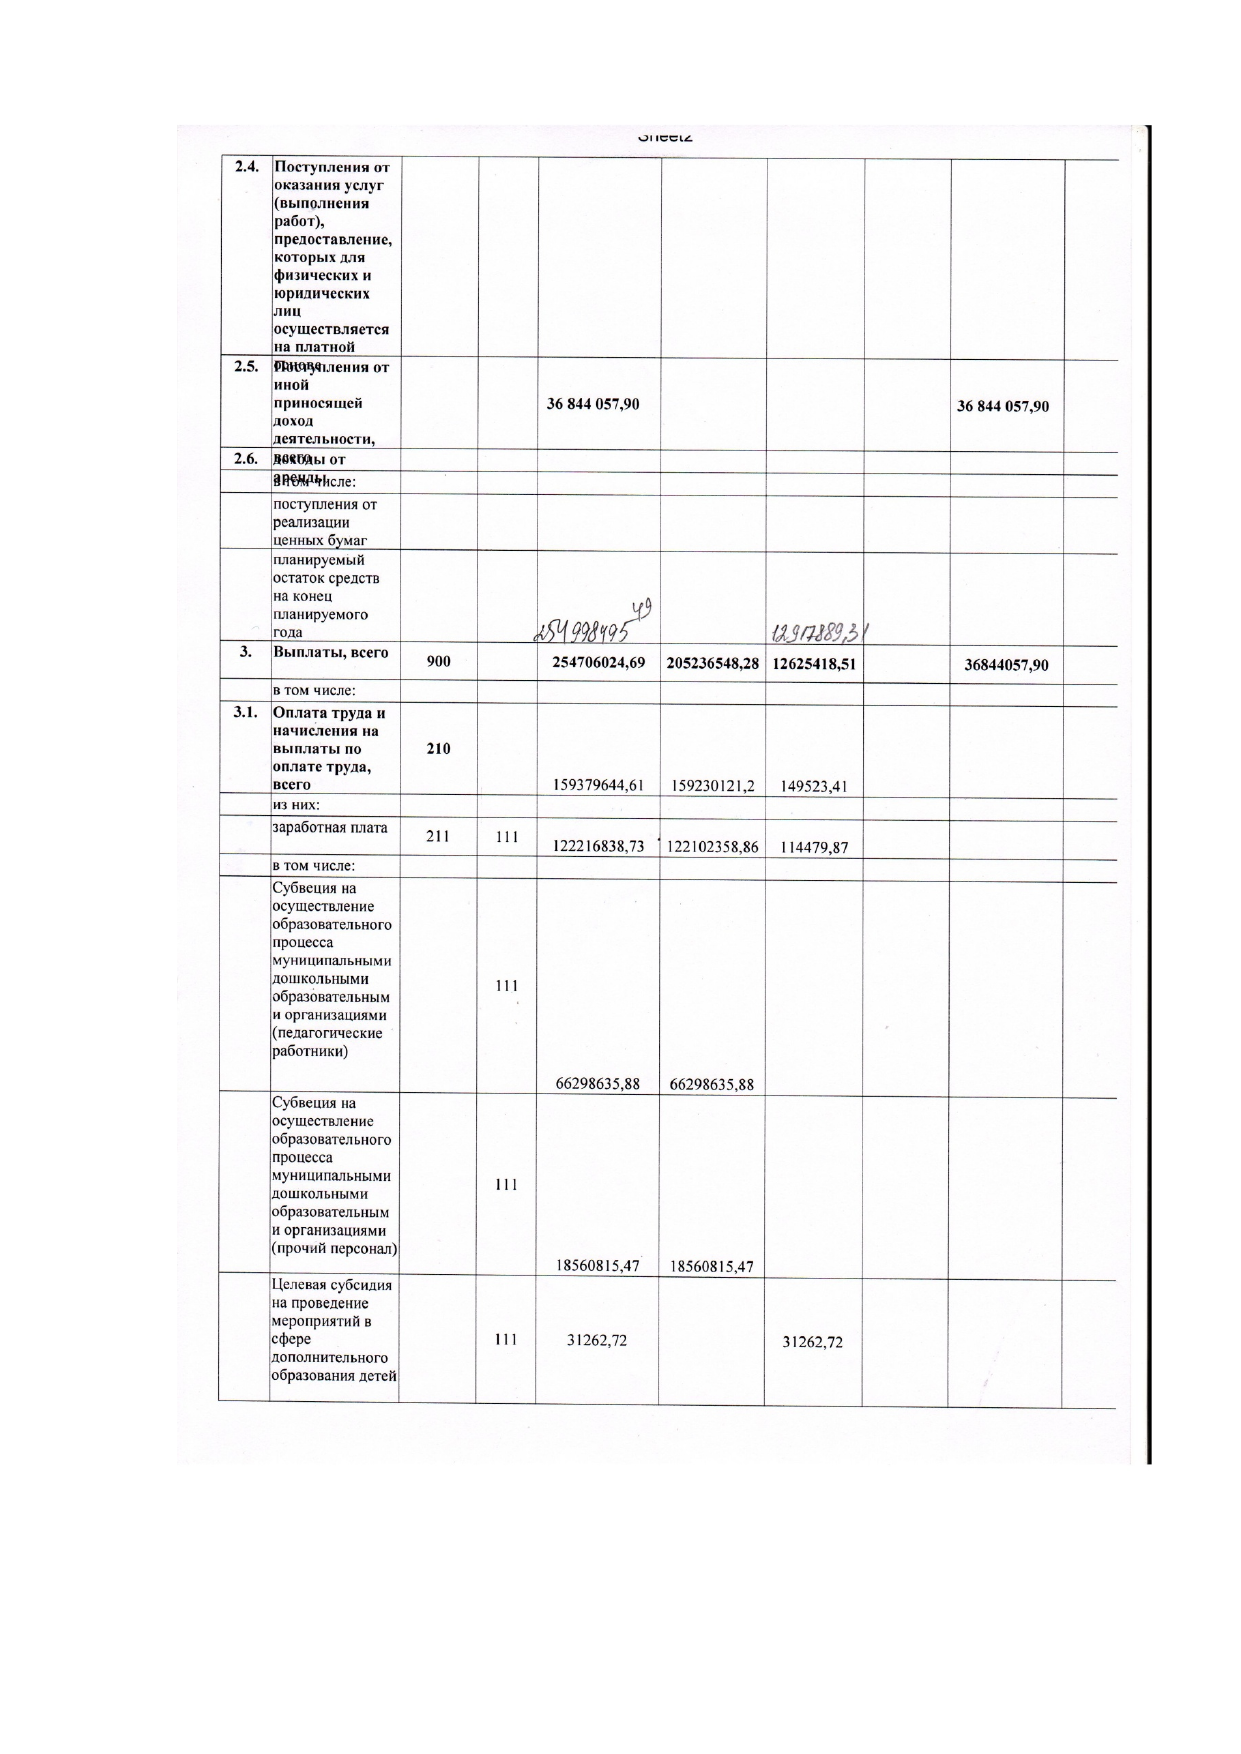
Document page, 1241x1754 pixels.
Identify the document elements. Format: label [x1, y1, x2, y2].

picture [177, 118, 1152, 1471]
